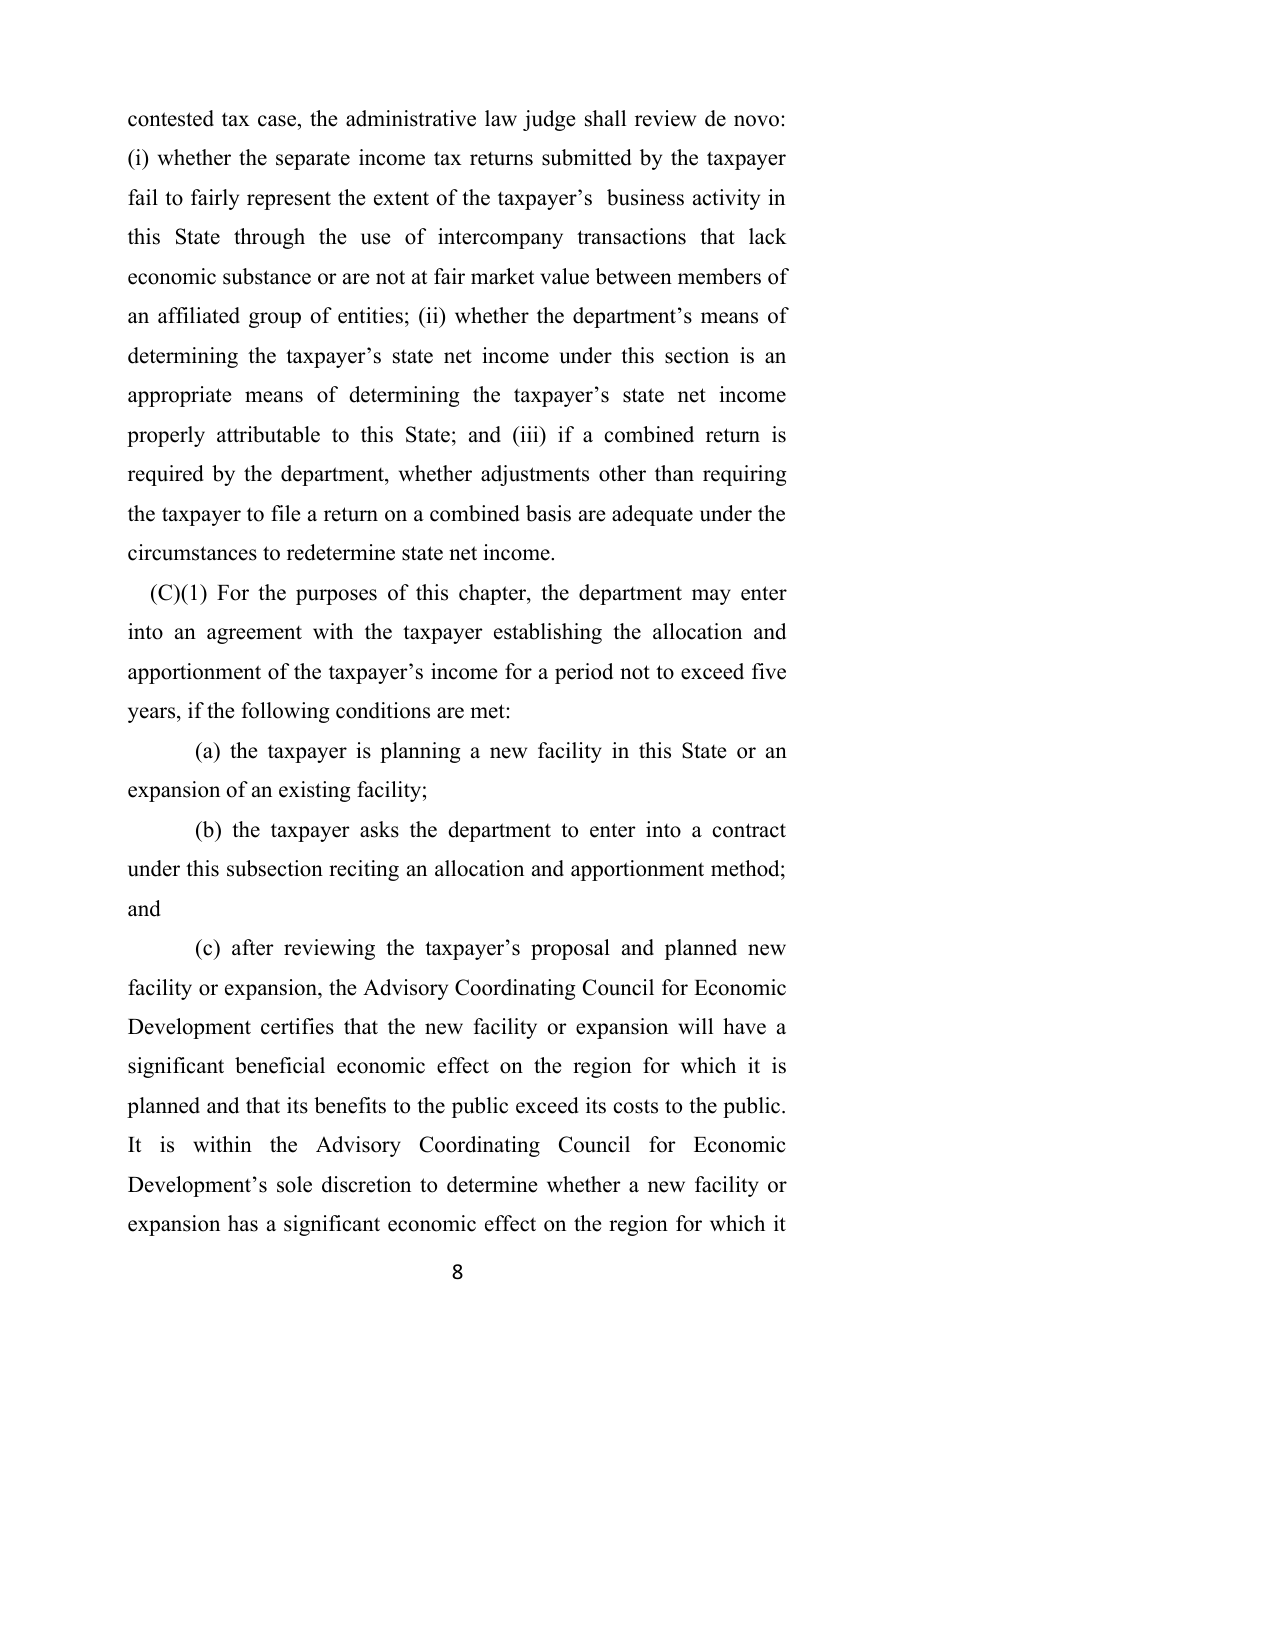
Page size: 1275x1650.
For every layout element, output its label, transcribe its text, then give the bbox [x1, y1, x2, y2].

text (C)(1) For the purposes of this chapter, the department may enter into an agreement with the taxpayer establishing the allocation and apportionment of the taxpayer’s income for a period not to exceed five years, if the following conditions are met: [127, 579, 787, 723]
text (a) the taxpayer is planning a new facility in this State or an expansion of an existing facility; [127, 737, 787, 802]
text (b) the taxpayer asks the department to enter into a contract under this subsection reciting an allocation and apportionment method; and [127, 816, 787, 921]
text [127, 934, 787, 1237]
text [127, 105, 787, 566]
